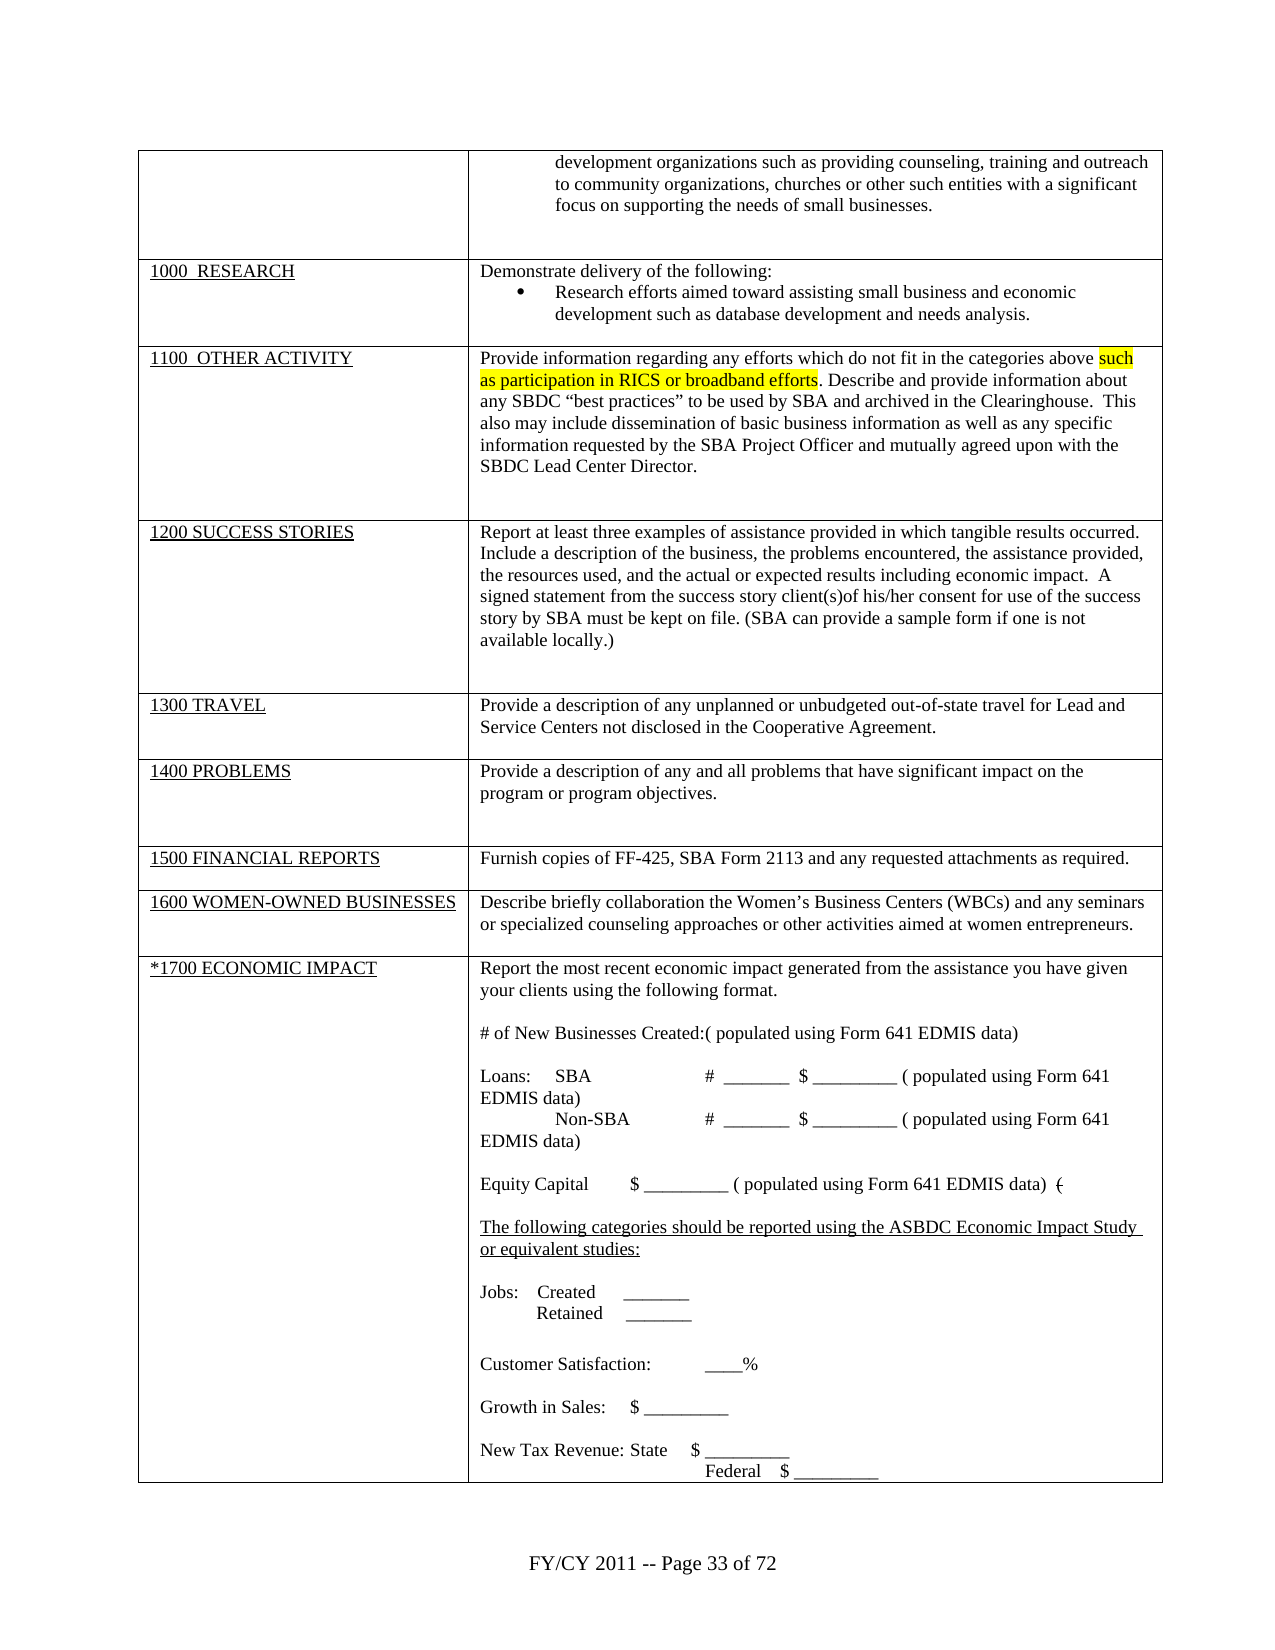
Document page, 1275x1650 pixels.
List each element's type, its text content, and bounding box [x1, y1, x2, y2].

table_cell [469, 151, 1162, 259]
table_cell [139, 151, 468, 259]
table_cell Describe briefly collaboration the Women’s (WBCs) and any seminars or specialized counseling approaches or other activities aimed at women entrepreneurs. [469, 891, 1162, 956]
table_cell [139, 957, 468, 1482]
table_cell Provide a description of any and all problems that have significant impact on the program or program objectives. [469, 760, 1162, 846]
table_cell 1200 SUCCESS STORIES [139, 521, 468, 693]
table_cell 1000 RESEARCH [139, 260, 468, 346]
table_cell 1600 WOMEN-OWNED BUSINESSES [139, 891, 468, 956]
table_cell Provide a description of any unplanned or unbudgeted out-of-state travel for Lead and not disclosed in the Cooperative Agreement. [469, 694, 1162, 759]
table_cell 1100 OTHER ACTIVITY [139, 347, 468, 520]
table_cell 1500 FINANCIAL REPORTS [139, 847, 468, 890]
table_cell Report at least three examples of assistance provided in which tangible results occurred. Include a description of the business, the problems encountered, the assistance provided, the resources used, and the actual or expected results including economic impact. A signed statement from the success story client(s)of his/her consent for use of the success story by SBA must be kept on file. (SBA can provide a sample form if one is not available locally.) [469, 521, 1162, 693]
table_cell Provide information regarding any efforts which do not fit in the categories above such as participation in RICS or broadband efforts. Describe and provide information about any SBDC “best practices” to be used by SBA and archived in the Clearinghouse. This also may include dissemination of basic business information as well as any specific information requested by the SBA Project Officer and mutually agreed upon with the SBDC Lead Center Director. [469, 347, 1162, 520]
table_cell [469, 957, 1162, 1482]
table_cell 1400 PROBLEMS [139, 760, 468, 846]
table_cell 1300 TRAVEL [139, 694, 468, 759]
table_cell Demonstrate delivery of the following: Research efforts aimed toward assisting small business and economic development such as database development and needs analysis. [469, 260, 1162, 346]
table_cell Furnish copies of FF-425, SBA Form 2113 and any requested attachments as required. [469, 847, 1162, 890]
